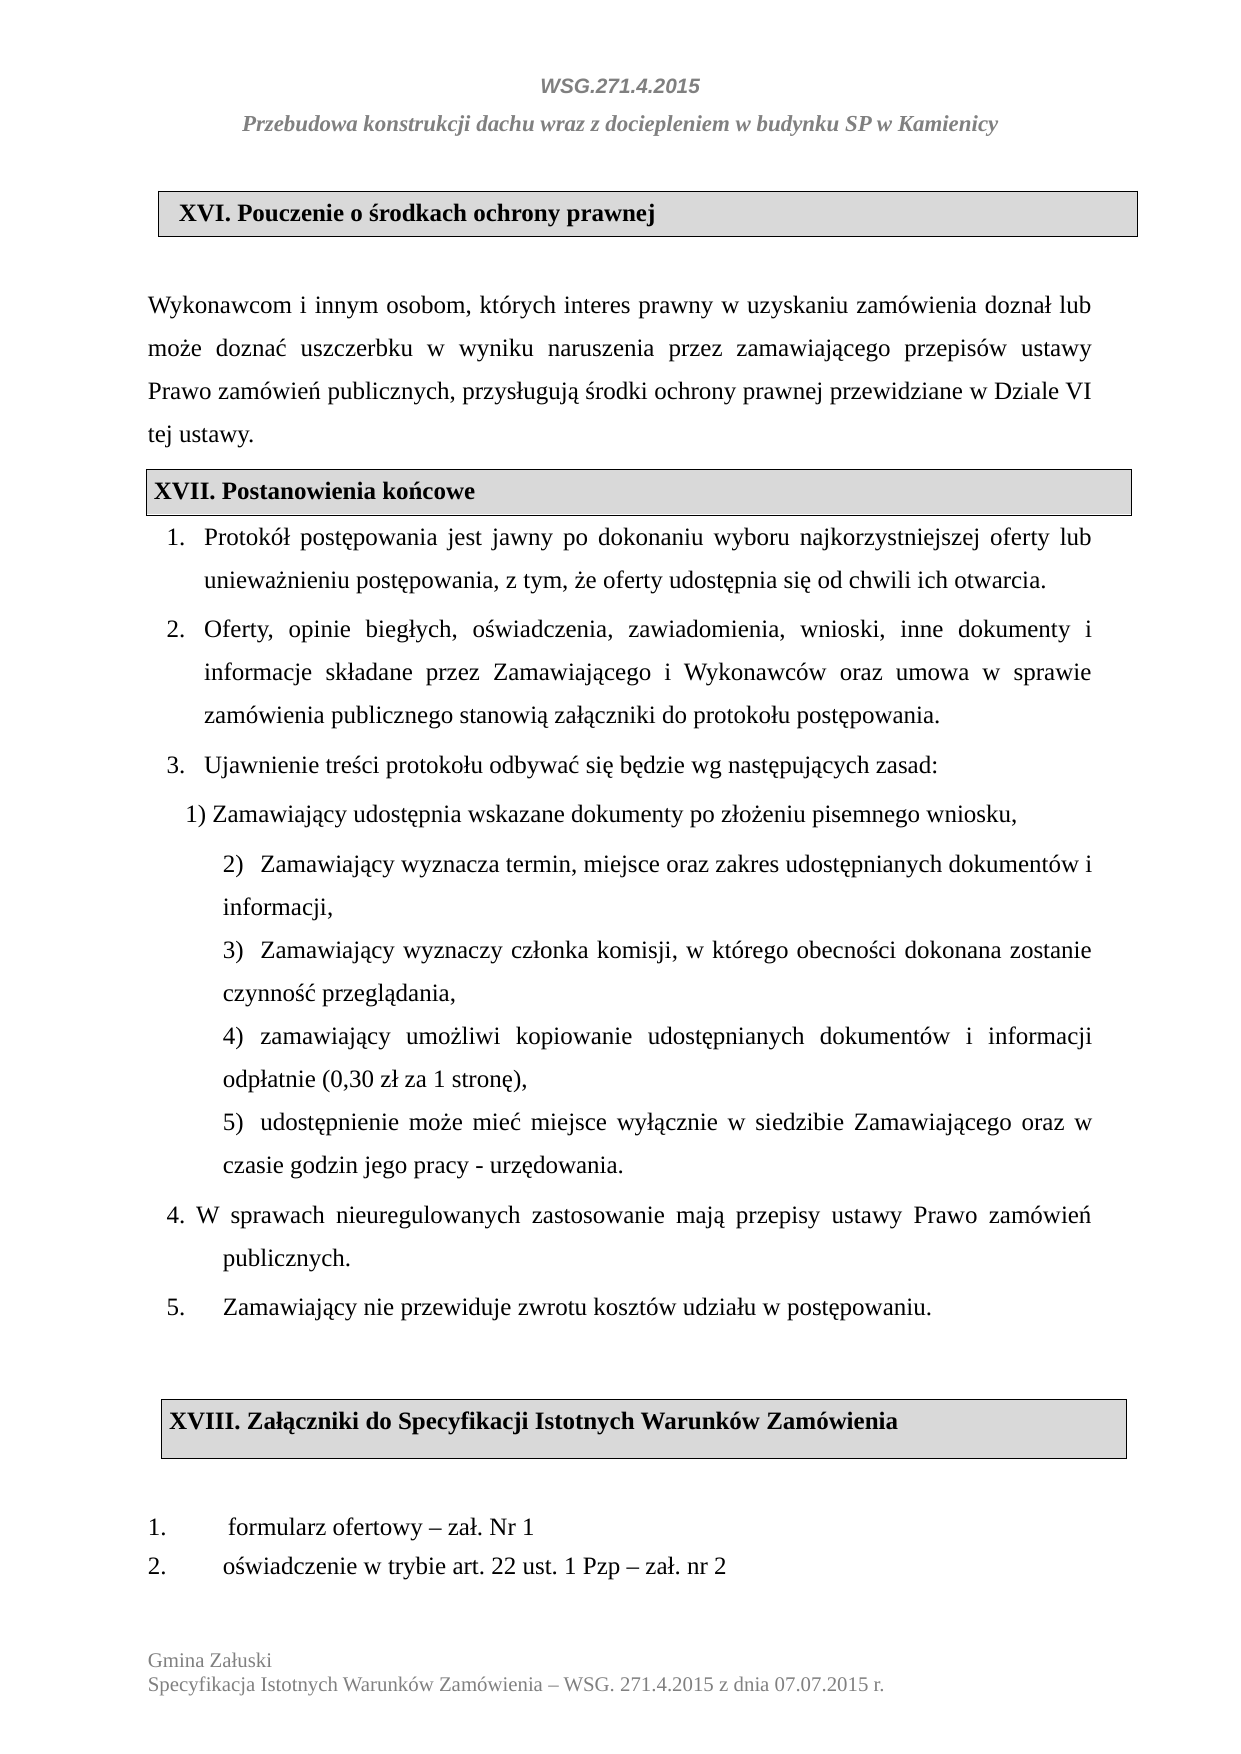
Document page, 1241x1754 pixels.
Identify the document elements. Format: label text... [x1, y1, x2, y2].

list formularz ofertowy – zał. Nr 1 [148, 1512, 1093, 1541]
list udostępnienie może mieć miejsce wyłącznie w siedzibie Zamawiającego oraz w czasie godzin jego pracy - urzędowania. [223, 1107, 1093, 1179]
list Zamawiający wyznaczy członka komisji, w którego obecności dokonana zostanie czynność przeglądania, [223, 935, 1093, 1007]
text 4. W sprawach nieuregulowanych zastosowanie mają przepisy ustawy Prawo zamówień publicznych. [166, 1200, 1093, 1272]
list Zamawiający wyznacza termin, miejsce oraz zakres udostępnianych dokumentów i informacji, [223, 849, 1093, 921]
table_header XVI. Pouczenie o środkach ochrony prawnej [159, 192, 1137, 236]
list oświadczenie w trybie art. 22 ust. 1 Pzp – zał. nr 2 [148, 1551, 1093, 1580]
list Ujawnienie treści protokołu odbywać się będzie wg następujących zasad: [166, 750, 1093, 779]
list zamawiający umożliwi kopiowanie udostępnianych dokumentów i informacji odpłatnie (0,30 zł za 1 stronę), [223, 1021, 1093, 1093]
table_header XVII. Postanowienia końcowe [147, 470, 1131, 514]
table_header XVIII. Załączniki do Specyfikacji Istotnych Warunków Zamówienia [162, 1400, 1126, 1458]
text Wykonawcom i innym osobom, których interes prawny w uzyskaniu zamówienia doznał lub może doznać uszczerbku w wyniku naruszenia przez zamawiającego przepisów ustawy Prawo zamówień publicznych, przysługują środki ochrony prawnej przewidziane w Dziale VI tej ustawy. [148, 290, 1093, 448]
list Zamawiający nie przewiduje zwrotu kosztów udziału w postępowaniu. [166, 1292, 1093, 1321]
list Protokół postępowania jest jawny po dokonaniu wyboru najkorzystniejszej oferty lub unieważnieniu postępowania, z tym, że oferty udostępnia się od chwili ich otwarcia. [166, 522, 1093, 594]
text 1) Zamawiający udostępnia wskazane dokumenty po złożeniu pisemnego wniosku, [166, 799, 1093, 828]
list Oferty, opinie biegłych, oświadczenia, zawiadomienia, wnioski, inne dokumenty i informacje składane przez Zamawiającego i Wykonawców oraz umowa w sprawie zamówienia publicznego stanowią załączniki do protokołu postępowania. [166, 614, 1093, 729]
